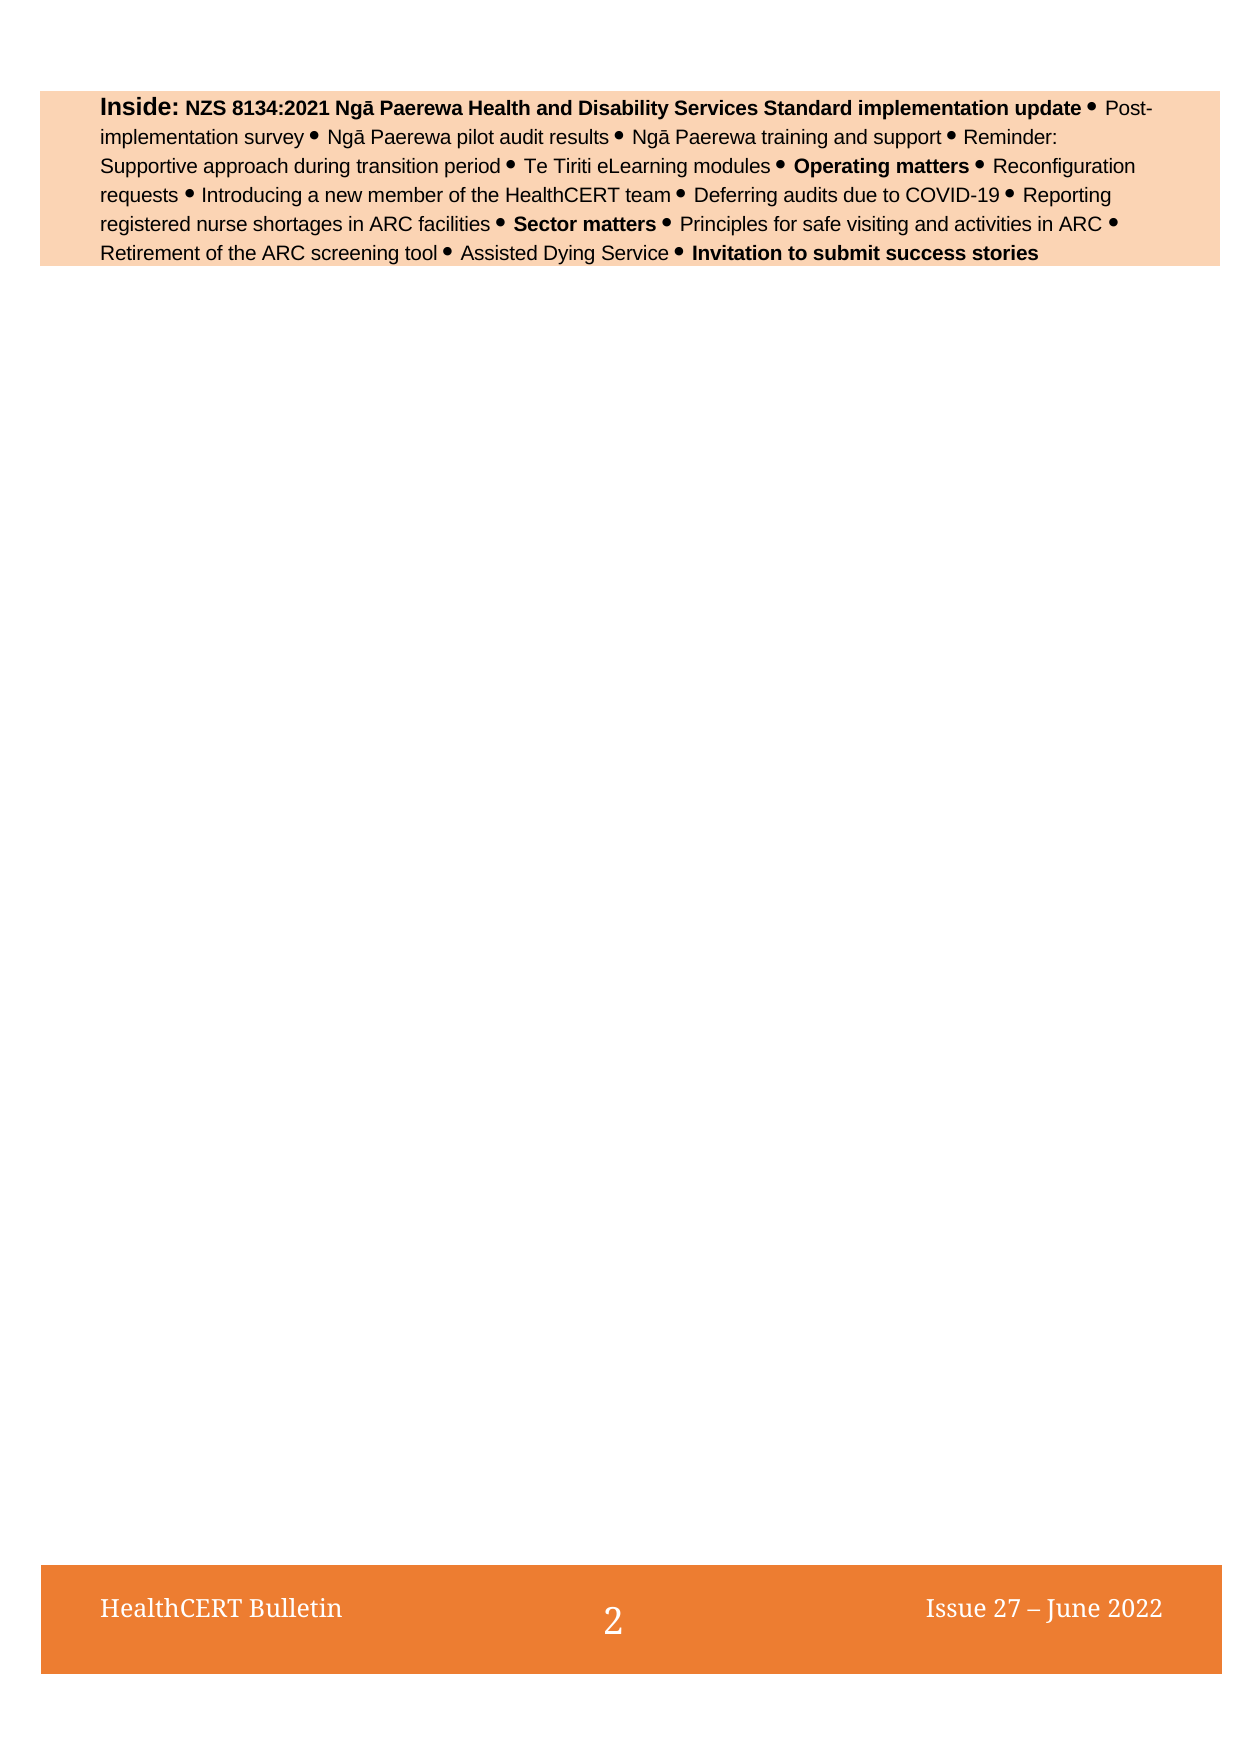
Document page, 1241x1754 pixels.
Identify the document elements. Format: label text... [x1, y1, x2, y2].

table_cell Inside: NZS 8134:2021 Ngā Paerewa Health and Disability Services Standard implementation update Post-implementation survey Ngā Paerewa pilot audit results Ngā Paerewa training and support Reminder: Supportive approach during transition period Te Tiriti eLearning modules Operating matters Reconfiguration requests Introducing a new member of the HealthCERT team Deferring audits due to COVID-19 Reporting registered nurse shortages in ARC facilities Sector matters Principles for safe visiting and activities in ARC Retirement of the ARC screening tool Assisted Dying Service Invitation to submit success stories [41, 92, 1219, 265]
